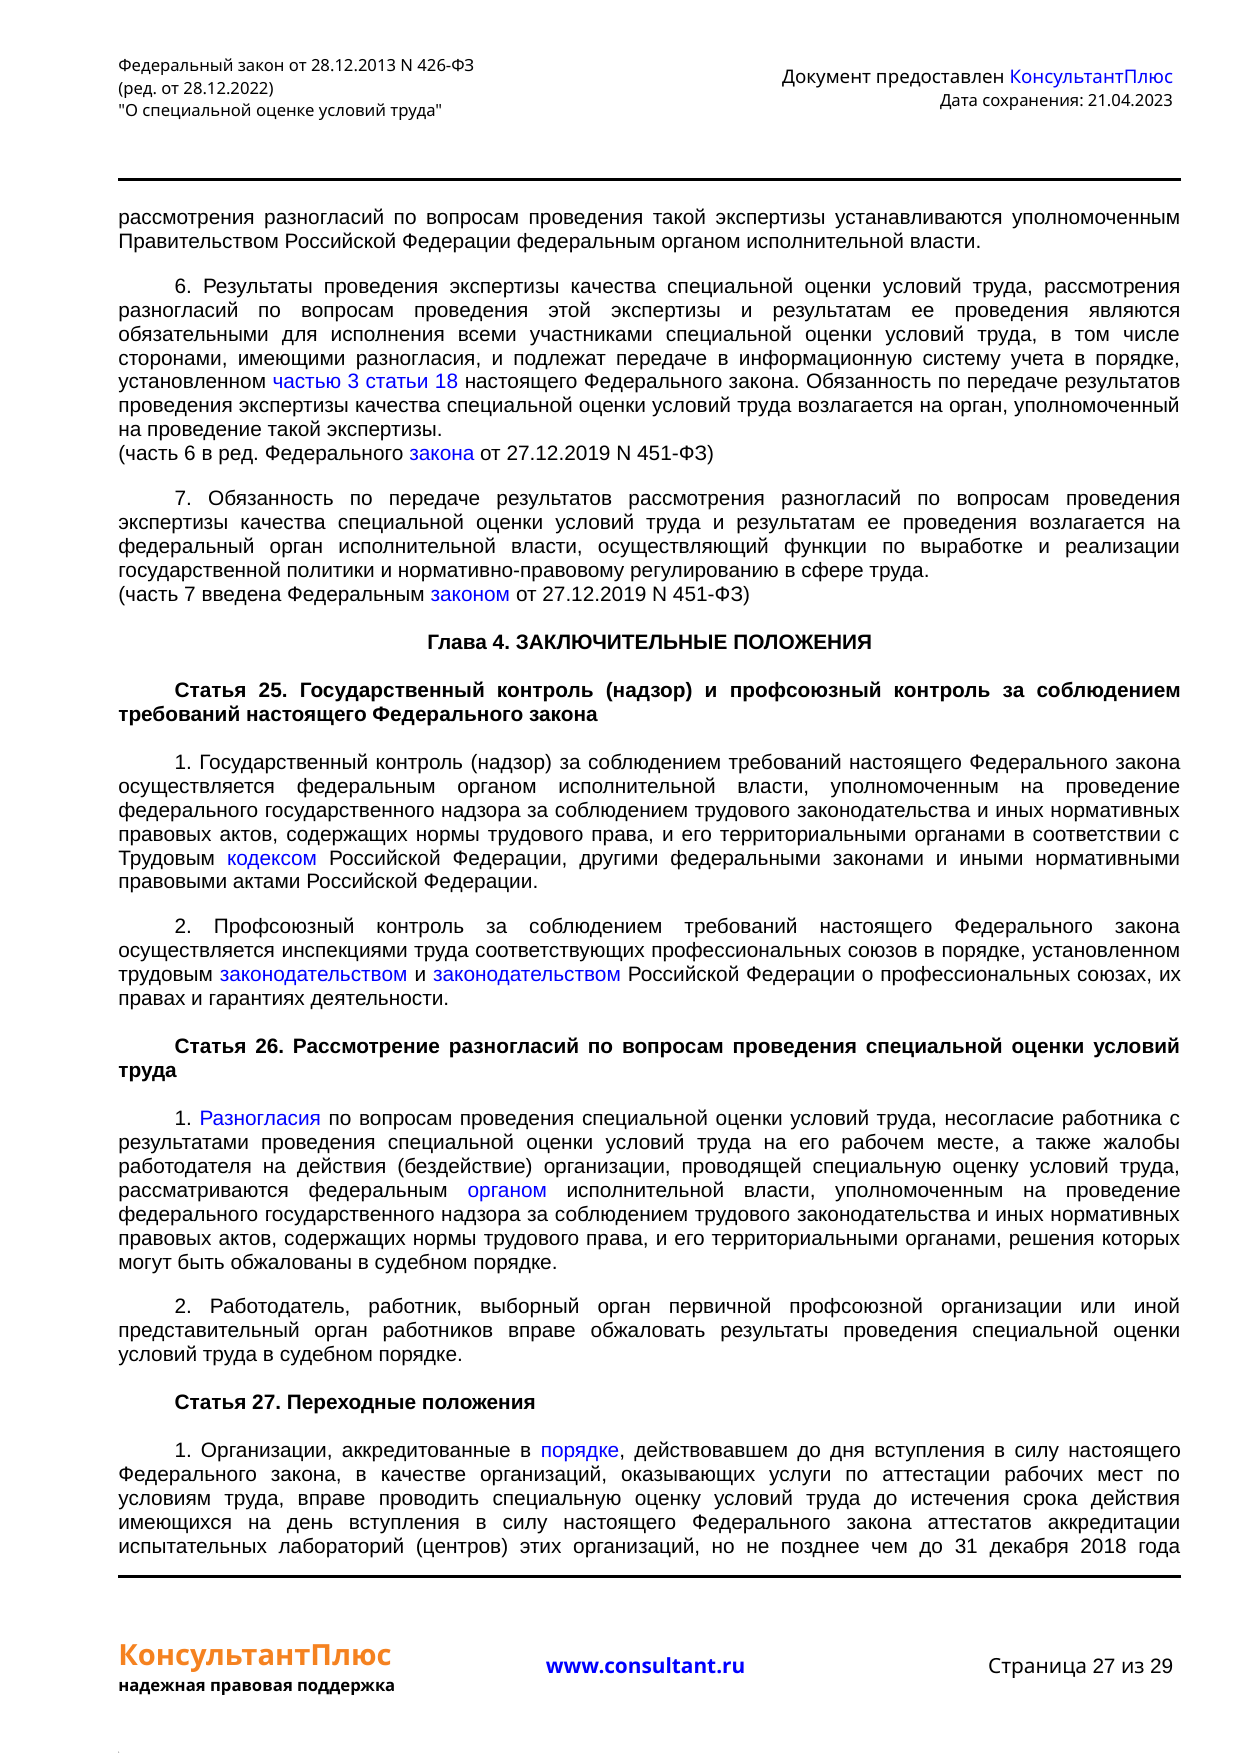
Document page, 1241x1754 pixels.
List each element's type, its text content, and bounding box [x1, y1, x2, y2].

text (часть 7 введена Федеральным законом от 27.12.2019 N 451-ФЗ) [118, 582, 1181, 606]
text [118, 1438, 1181, 1558]
title Статья 25. Государственный контроль (надзор) и профсоюзный контроль за соблюдением требований настоящего Федерального закона [118, 678, 1181, 726]
title Статья 26. Рассмотрение разногласий по вопросам проведения специальной оценки условий труда [118, 1034, 1181, 1082]
text 2. Профсоюзный контроль за соблюдением требований настоящего Федерального закона осуществляется инспекциями труда соответствующих профессиональных союзов в порядке, установленном трудовым законодательством и законодательством Российской Федерации о профессиональных союзах, их правах и гарантиях деятельности. [118, 914, 1181, 1010]
text (часть 6 в ред. Федерального закона от 27.12.2019 N 451-ФЗ) [118, 441, 1181, 465]
title Глава 4. ЗАКЛЮЧИТЕЛЬНЫЕ ПОЛОЖЕНИЯ [118, 630, 1181, 654]
text 2. Работодатель, работник, выборный орган первичной профсоюзной организации или иной представительный орган работников вправе обжаловать результаты проведения специальной оценки условий труда в судебном порядке. [118, 1294, 1181, 1366]
text 6. Результаты проведения экспертизы качества специальной оценки условий труда, рассмотрения разногласий по вопросам проведения этой экспертизы и результатам ее проведения являются обязательными для исполнения всеми участниками специальной оценки условий труда, в том числе сторонами, имеющими разногласия, и подлежат передаче в информационную систему учета в порядке, установленном частью 3 статьи 18 настоящего Федерального закона. Обязанность по передаче результатов проведения экспертизы качества специальной оценки условий труда возлагается на орган, уполномоченный на проведение такой экспертизы. [118, 273, 1181, 441]
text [118, 205, 1181, 253]
text 7. Обязанность по передаче результатов рассмотрения разногласий по вопросам проведения экспертизы качества специальной оценки условий труда и результатам ее проведения возлагается на федеральный орган исполнительной власти, осуществляющий функции по выработке и реализации государственной политики и нормативно-правовому регулированию в сфере труда. [118, 486, 1181, 582]
text 1. Разногласия по вопросам проведения специальной оценки условий труда, несогласие работника с результатами проведения специальной оценки условий труда на его рабочем месте, а также жалобы работодателя на действия (бездействие) организации, проводящей специальную оценку условий труда, рассматриваются федеральным органом исполнительной власти, уполномоченным на проведение федерального государственного надзора за соблюдением трудового законодательства и иных нормативных правовых актов, содержащих нормы трудового права, и его территориальными органами, решения которых могут быть обжалованы в судебном порядке. [118, 1106, 1181, 1273]
title Статья 27. Переходные положения [118, 1390, 1181, 1414]
text 1. Государственный контроль (надзор) за соблюдением требований настоящего Федерального закона осуществляется федеральным органом исполнительной власти, уполномоченным на проведение федерального государственного надзора за соблюдением трудового законодательства и иных нормативных правовых актов, содержащих нормы трудового права, и его территориальными органами в соответствии с Трудовым кодексом Российской Федерации, другими федеральными законами и иными нормативными правовыми актами Российской Федерации. [118, 749, 1181, 893]
